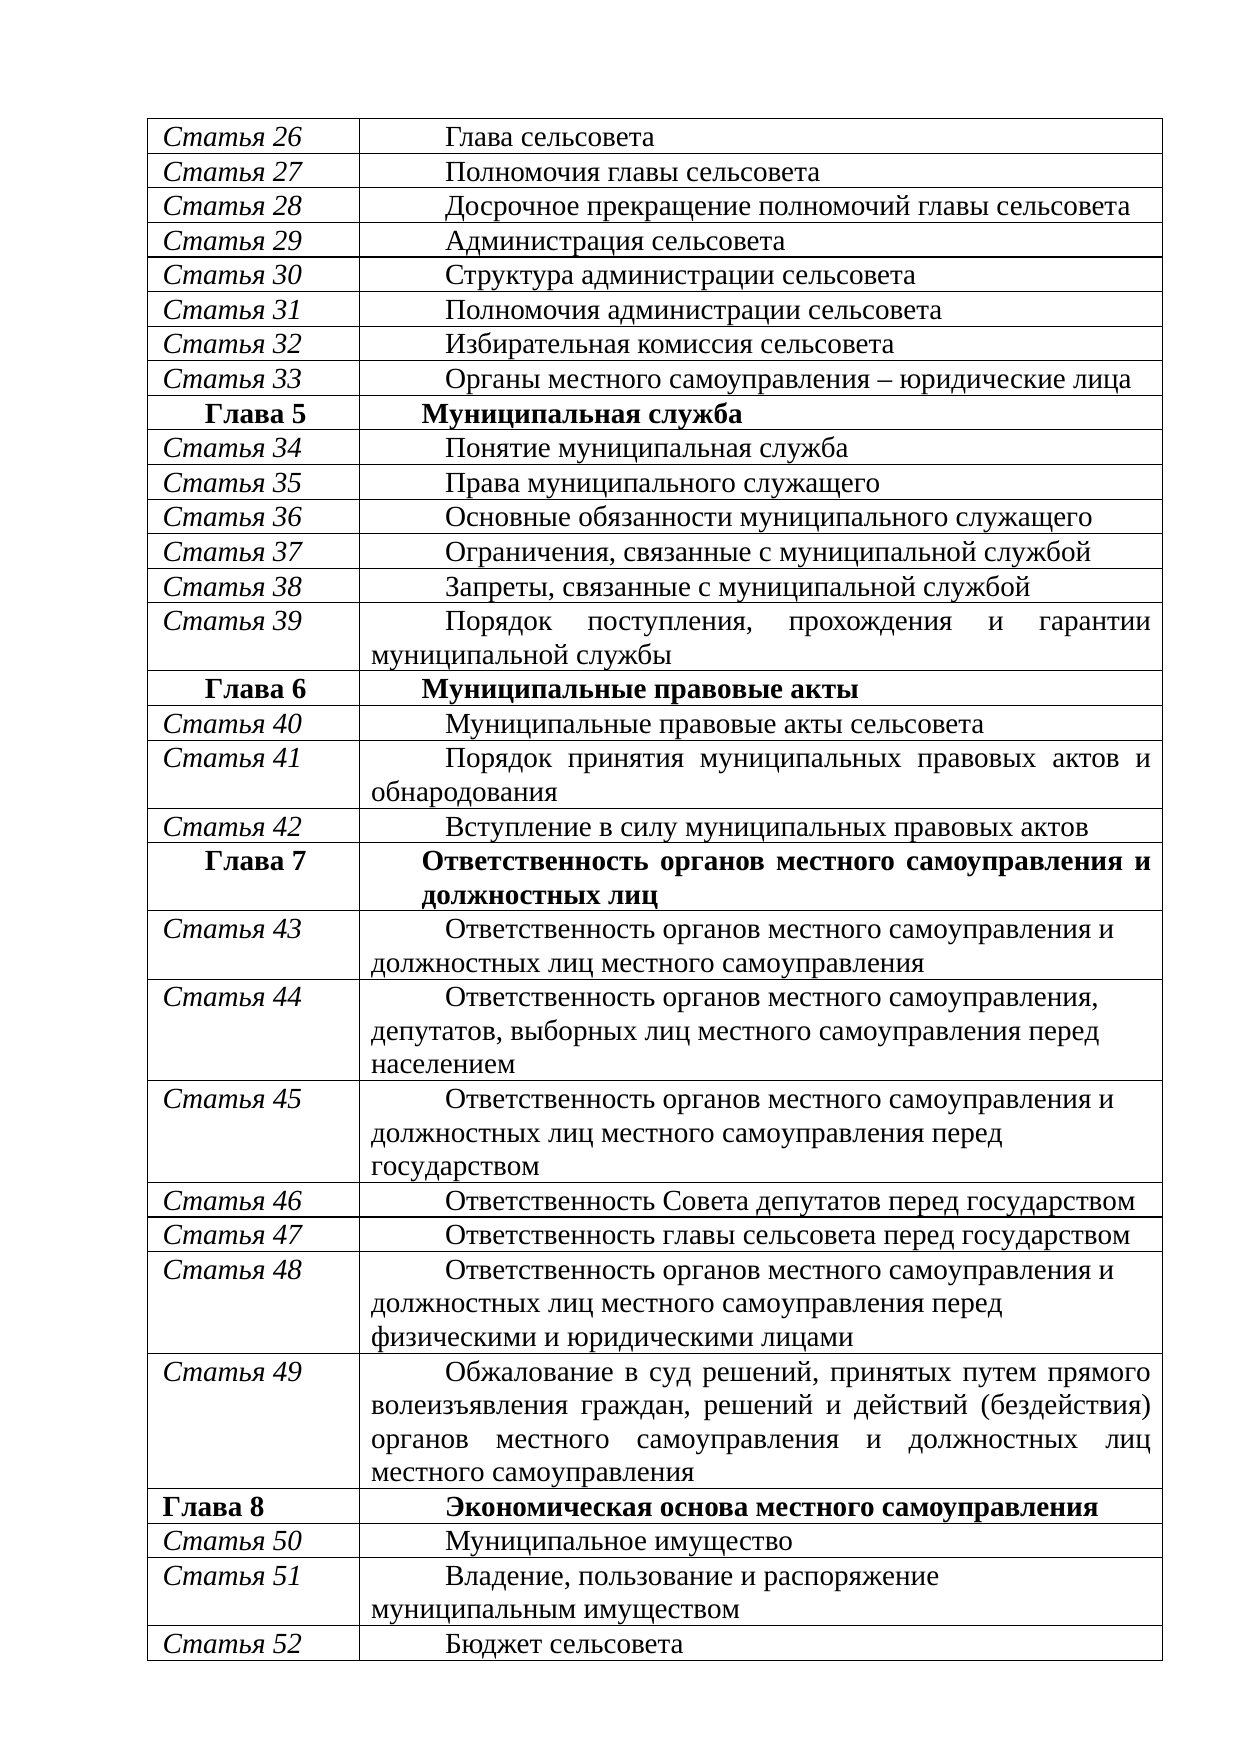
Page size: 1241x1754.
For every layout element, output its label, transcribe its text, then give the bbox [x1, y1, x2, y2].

table_cell Статья 38 [148, 569, 359, 602]
table_cell Избирательная комиссия сельсовета [360, 327, 1162, 360]
table_cell Статья 33 [148, 361, 359, 395]
table_cell Статья 48 [148, 1252, 359, 1353]
table_cell Обжалование в суд решений, принятых путем прямого волеизъявления граждан, решений и действий (бездействия) органов местного самоуправления и должностных лиц местного самоуправления [360, 1354, 1162, 1488]
table_cell Статья 41 [148, 741, 359, 808]
table_cell Глава 7 [148, 843, 359, 910]
table_cell Статья 36 [148, 500, 359, 533]
table_cell Статья 39 [148, 603, 359, 670]
table_cell Статья 47 [148, 1218, 359, 1251]
table_cell Глава 6 [148, 671, 359, 705]
table_cell Ответственность Совета депутатов перед государством [360, 1183, 1162, 1216]
table_cell Администрация сельсовета [360, 223, 1162, 256]
table_cell Экономическая основа местного самоуправления [360, 1489, 1162, 1522]
table_cell Органы местного самоуправления – юридические лица [360, 361, 1162, 395]
table_cell Статья 37 [148, 534, 359, 568]
table_cell Статья 35 [148, 465, 359, 498]
table_cell Статья 44 [148, 980, 359, 1080]
table_cell Статья 50 [148, 1524, 359, 1557]
table_cell Статья 26 [148, 119, 359, 153]
table_cell Понятие муниципальная служба [360, 430, 1162, 464]
table_cell Статья 51 [148, 1558, 359, 1625]
table_cell Статья 29 [148, 223, 359, 256]
table_cell Вступление в силу муниципальных правовых актов [360, 809, 1162, 842]
table_cell Статья 52 [148, 1626, 359, 1660]
table_cell Владение, пользование и распоряжение муниципальным имуществом [360, 1558, 1162, 1625]
table_cell Ответственность главы сельсовета перед государством [360, 1218, 1162, 1251]
table_cell Ответственность органов местного самоуправления, депутатов, выборных лиц местного самоуправления перед населением [360, 980, 1162, 1080]
table_cell Досрочное прекращение полномочий главы сельсовета [360, 188, 1162, 222]
table_cell Статья 27 [148, 154, 359, 187]
table_cell Порядок принятия муниципальных правовых актов и обнародования [360, 741, 1162, 808]
table_cell Статья 31 [148, 292, 359, 326]
table_cell Ответственность органов местного самоуправления и должностных лиц [360, 843, 1162, 910]
table_cell Муниципальное имущество [360, 1524, 1162, 1557]
table_cell Статья 28 [148, 188, 359, 222]
table_cell Ограничения, связанные с муниципальной службой [360, 534, 1162, 568]
table_cell Полномочия главы сельсовета [360, 154, 1162, 187]
table_cell Ответственность органов местного самоуправления и должностных лиц местного самоуправления перед государством [360, 1081, 1162, 1182]
table_cell Статья 30 [148, 258, 359, 291]
table_cell Запреты, связанные с муниципальной службой [360, 569, 1162, 602]
table_cell Основные обязанности муниципального служащего [360, 500, 1162, 533]
table_cell Статья 42 [148, 809, 359, 842]
table_cell Бюджет сельсовета [360, 1626, 1162, 1660]
table_cell Права муниципального служащего [360, 465, 1162, 498]
table_cell Глава 8 [148, 1489, 359, 1522]
table_cell Структура администрации сельсовета [360, 258, 1162, 291]
table_cell Порядок поступления, прохождения и гарантии муниципальной службы [360, 603, 1162, 670]
table_cell Статья 49 [148, 1354, 359, 1488]
table_cell Глава 5 [148, 396, 359, 429]
table_cell Статья 32 [148, 327, 359, 360]
table_cell Статья 34 [148, 430, 359, 464]
table_cell Ответственность органов местного самоуправления и должностных лиц местного самоуправления перед физическими и юридическими лицами [360, 1252, 1162, 1353]
table_cell Муниципальные правовые акты сельсовета [360, 706, 1162, 739]
table_cell Статья 40 [148, 706, 359, 739]
table_cell Статья 45 [148, 1081, 359, 1182]
table_cell Полномочия администрации сельсовета [360, 292, 1162, 326]
table_cell Муниципальная служба [360, 396, 1162, 429]
table_cell Муниципальные правовые акты [360, 671, 1162, 705]
table_cell Статья 46 [148, 1183, 359, 1216]
table_cell Статья 43 [148, 911, 359, 978]
table_cell Глава сельсовета [360, 119, 1162, 153]
table_cell Ответственность органов местного самоуправления и должностных лиц местного самоуправления [360, 911, 1162, 978]
